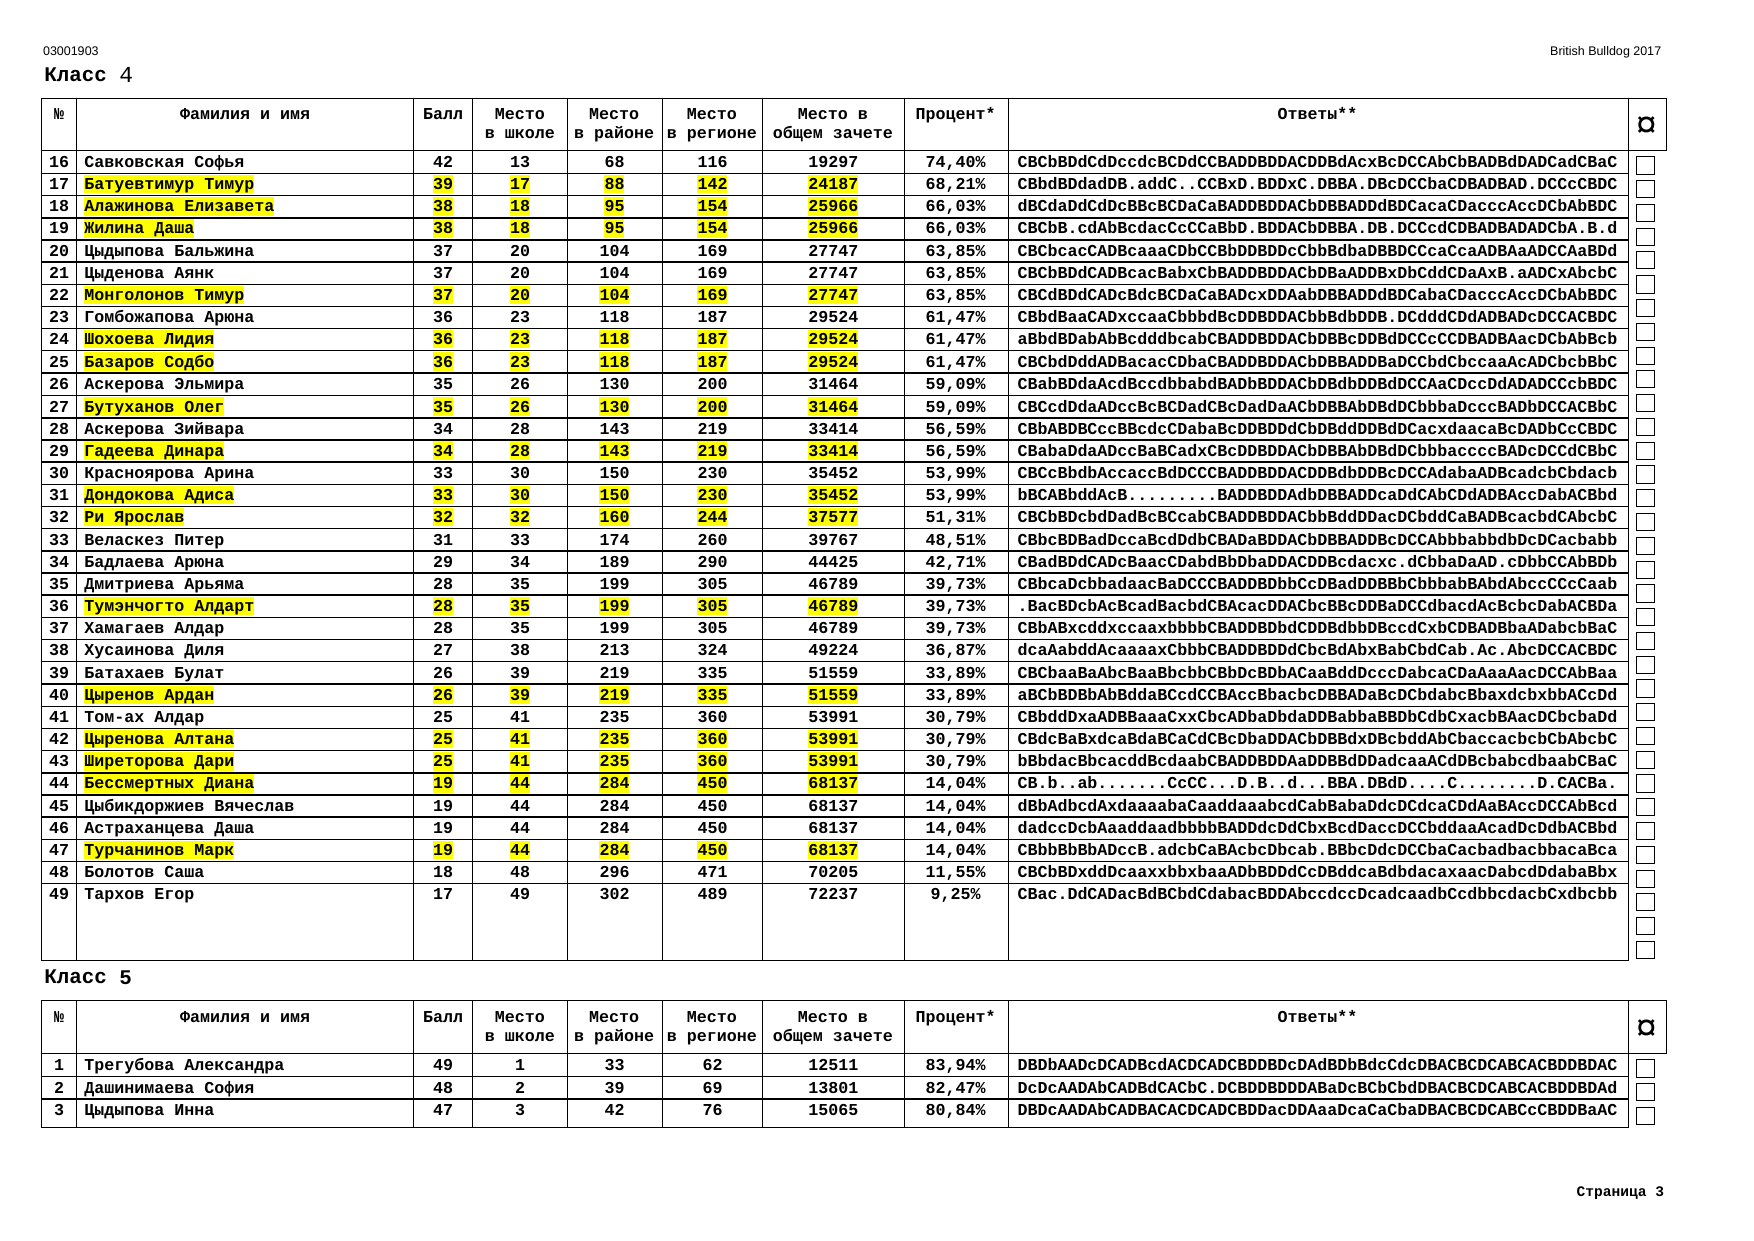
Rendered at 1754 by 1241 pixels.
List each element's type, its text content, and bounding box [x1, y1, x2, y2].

table_cell 41 [473, 729, 567, 750]
table_cell 30,79% [905, 751, 1008, 772]
table_cell 118 [568, 351, 662, 372]
table_cell 95 [568, 196, 662, 217]
table_cell 42 [414, 151, 472, 173]
table_cell 28 [414, 574, 472, 594]
table_cell 20 [473, 285, 567, 306]
table_cell 35 [414, 374, 472, 394]
table_cell 14,04% [905, 796, 1008, 816]
table_cell 17 [42, 174, 76, 195]
table_cell 28 [473, 419, 567, 439]
table_cell 44425 [763, 552, 904, 572]
table_cell 40 [42, 685, 76, 706]
table_cell 38 [473, 640, 567, 661]
table_cell 34 [473, 552, 567, 572]
table_cell Алажинова Елизавета [77, 196, 413, 217]
table_cell 154 [663, 196, 762, 217]
table_cell 41 [42, 707, 76, 728]
table_cell 33 [414, 463, 472, 483]
table_cell 30,79% [905, 729, 1008, 750]
table_cell 49 [473, 884, 567, 960]
table_cell 39 [42, 662, 76, 683]
table_cell 235 [568, 751, 662, 772]
table_cell 62 [663, 1054, 762, 1076]
table_cell 72237 [763, 884, 904, 960]
table_header Фамилия и имя [77, 99, 413, 150]
table_cell 130 [568, 374, 662, 394]
table_cell 53991 [763, 707, 904, 728]
table_cell 17 [473, 174, 567, 195]
table_cell 360 [663, 707, 762, 728]
table_cell 219 [663, 419, 762, 439]
table_cell 47 [414, 1100, 472, 1127]
table_cell 18 [473, 196, 567, 217]
table_cell 25 [42, 351, 76, 372]
table_cell 39,73% [905, 618, 1008, 639]
table_cell 82,47% [905, 1077, 1008, 1098]
table_cell Хусаинова Диля [77, 640, 413, 661]
table_cell 56,59% [905, 419, 1008, 439]
table_cell dBbAdbcdAxdaaaabaCaaddaaabcdCabBabaDdcDCdcaCDdAaBAccDCCAbBcd [1009, 796, 1628, 816]
table_cell Том-ах Алдар [77, 707, 413, 728]
table_cell 29 [414, 552, 472, 572]
table_cell 53,99% [905, 463, 1008, 483]
table_cell 450 [663, 818, 762, 838]
table_header № [42, 1001, 76, 1053]
table_header Фамилия и имя [77, 1001, 413, 1053]
table_cell 26 [414, 662, 472, 683]
table_cell 34 [42, 552, 76, 572]
table_cell 9,25% [905, 884, 1008, 960]
table_cell 200 [663, 396, 762, 417]
table_cell DcDcAADAbCADBdCACbC.DCBDDBDDDABaDcBCbCbdDBACBCDCABCACBDDBDAd [1009, 1077, 1628, 1098]
table_cell 35 [42, 574, 76, 594]
table_cell 41 [473, 707, 567, 728]
table_cell 104 [568, 241, 662, 261]
table_cell Аскерова Эльмира [77, 374, 413, 394]
table_cell 118 [568, 307, 662, 328]
table_cell 28 [42, 419, 76, 439]
table_cell Шохоева Лидия [77, 329, 413, 350]
table_cell 450 [663, 840, 762, 861]
table_cell 34 [414, 441, 472, 461]
table_cell 14,04% [905, 818, 1008, 838]
table_cell dBCdaDdCdDcBBcBCDaCaBADDBDDACbDBBADDdBDCacaCDacccAccDCbAbBDC [1009, 196, 1628, 217]
table_cell Цыренов Ардан [77, 685, 413, 706]
table_cell 66,03% [905, 196, 1008, 217]
table_cell 30 [473, 485, 567, 506]
table_cell 187 [663, 307, 762, 328]
table_cell Болотов Саша [77, 862, 413, 883]
table_cell 24 [42, 329, 76, 350]
table_cell 23 [473, 307, 567, 328]
table_cell CBCbcacCADBcaaaCDbCCBbDDBDDcCbbBdbaDBBDCCcaCcaADBAaADCCAaBDd [1009, 241, 1628, 261]
table_cell 13801 [763, 1077, 904, 1098]
table_header Место в общем зачете [763, 1001, 904, 1053]
table_cell 39,73% [905, 596, 1008, 617]
table_cell 51,31% [905, 507, 1008, 528]
table_cell 48 [473, 862, 567, 883]
table_cell 33 [473, 529, 567, 550]
table_cell 41 [473, 751, 567, 772]
table_cell 169 [663, 263, 762, 283]
table_cell Дмитриева Арьяма [77, 574, 413, 594]
table_cell CB.b..ab.......CcCC...D.B..d...BBA.DBdD....C........D.CACBa. [1009, 774, 1628, 794]
table_cell Тархов Егор [77, 884, 413, 960]
table_cell CBbddDxaADBBaaaCxxCbcADbaDbdaDDBabbaBBDbCdbCxacbBAacDCbcbaDd [1009, 707, 1628, 728]
table_cell 28 [414, 596, 472, 617]
table_cell 26 [42, 374, 76, 394]
table_cell 63,85% [905, 263, 1008, 283]
table_cell aBbdBDabAbBcdddbcabCBADDBDDACbDBBcDDBdDCCcCCDBADBAacDCbAbBcb [1009, 329, 1628, 350]
table_cell 305 [663, 618, 762, 639]
table_cell 189 [568, 552, 662, 572]
table_cell 11,55% [905, 862, 1008, 883]
table_cell 56,59% [905, 441, 1008, 461]
table_cell 130 [568, 396, 662, 417]
table_cell 51559 [763, 685, 904, 706]
table_cell 169 [663, 285, 762, 306]
table_cell 44 [473, 774, 567, 794]
table_cell 34 [414, 419, 472, 439]
table_cell 29524 [763, 351, 904, 372]
table_cell 49 [42, 884, 76, 960]
table_cell 68137 [763, 818, 904, 838]
table_cell 290 [663, 552, 762, 572]
table_cell Батуевтимур Тимур [77, 174, 413, 195]
table_cell 70205 [763, 862, 904, 883]
table_cell 19 [414, 840, 472, 861]
table_cell 104 [568, 263, 662, 283]
table_cell [1629, 1054, 1667, 1127]
table_cell 23 [42, 307, 76, 328]
table_cell 47 [42, 840, 76, 861]
table_cell 42 [42, 729, 76, 750]
table_cell CBCcdDdaADccBcBCDadCBcDadDaACbDBBAbDBdDCbbbaDcccBADbDCCACBbC [1009, 396, 1628, 417]
table_cell 39 [568, 1077, 662, 1098]
table_cell 39767 [763, 529, 904, 550]
table_cell 284 [568, 840, 662, 861]
table_cell 160 [568, 507, 662, 528]
table_header № [42, 99, 76, 150]
table_cell 39 [473, 662, 567, 683]
table_cell 29524 [763, 329, 904, 350]
table_cell CBdcBaBxdcaBdaBCaCdCBcDbaDDACbDBBdxDBcbddAbCbaccacbcbCbAbcbC [1009, 729, 1628, 750]
table_cell 38 [414, 219, 472, 239]
table_cell .BacBDcbAcBcadBacbdCBAcacDDACbcBBcDDBaDCCdbacdAcBcbcDabACBDa [1009, 596, 1628, 617]
table_header Место в регионе [663, 1001, 762, 1053]
table_cell 33414 [763, 441, 904, 461]
table_cell 21 [42, 263, 76, 283]
table_cell 68137 [763, 840, 904, 861]
table_cell 230 [663, 485, 762, 506]
table_cell 46789 [763, 618, 904, 639]
table_cell 44 [473, 796, 567, 816]
table_cell 42 [568, 1100, 662, 1127]
table_cell 27747 [763, 241, 904, 261]
table_cell 22 [42, 285, 76, 306]
table_cell 25 [414, 729, 472, 750]
table_cell Монголонов Тимур [77, 285, 413, 306]
table_cell 31464 [763, 374, 904, 394]
table_header Место в школе [473, 99, 567, 150]
table_cell 28 [414, 618, 472, 639]
table_cell 284 [568, 796, 662, 816]
table_cell 30 [473, 463, 567, 483]
table_cell Цыбикдоржиев Вячеслав [77, 796, 413, 816]
table_cell 296 [568, 862, 662, 883]
table_cell 27 [42, 396, 76, 417]
table_cell 489 [663, 884, 762, 960]
table_cell 53991 [763, 751, 904, 772]
table_cell 44 [42, 774, 76, 794]
table_header Ответы** [1009, 1001, 1628, 1053]
table_cell CBbABDBCccBBcdcCDabaBcDDBDDdCbDBddDDBdDCacxdaacaBcDADbCcCBDC [1009, 419, 1628, 439]
table_cell Гадеева Динара [77, 441, 413, 461]
table_cell 169 [663, 241, 762, 261]
table_cell 18 [473, 219, 567, 239]
table_cell 200 [663, 374, 762, 394]
table_cell 45 [42, 796, 76, 816]
table_cell 20 [473, 263, 567, 283]
table_cell 30,79% [905, 707, 1008, 728]
table_cell Савковская Софья [77, 151, 413, 173]
table_cell 44 [473, 818, 567, 838]
table_cell 305 [663, 596, 762, 617]
table_cell 2 [42, 1077, 76, 1098]
table_cell Ри Ярослав [77, 507, 413, 528]
table_cell 68137 [763, 774, 904, 794]
table_cell 25966 [763, 196, 904, 217]
table_cell 199 [568, 574, 662, 594]
table_cell 95 [568, 219, 662, 239]
table_cell 36,87% [905, 640, 1008, 661]
table_header Ответы** [1009, 99, 1628, 150]
table_cell Базаров Содбо [77, 351, 413, 372]
table_cell 80,84% [905, 1100, 1008, 1127]
table_cell Гомбожапова Арюна [77, 307, 413, 328]
table_cell 18 [42, 196, 76, 217]
table_cell 18 [414, 862, 472, 883]
table_cell 24187 [763, 174, 904, 195]
table_header Балл [414, 1001, 472, 1053]
table_cell 37 [414, 263, 472, 283]
table_cell 76 [663, 1100, 762, 1127]
table_cell bBbdacBbcacddBcdaabCBADDBDDAaDDBBdDDadcaaACdDBcbabcdbaabCBaC [1009, 751, 1628, 772]
table_header Место в районе [568, 1001, 662, 1053]
table_header ¤ [1629, 99, 1666, 150]
table_cell 39 [414, 174, 472, 195]
table_cell 187 [663, 351, 762, 372]
table_cell 360 [663, 729, 762, 750]
table_cell 36 [414, 329, 472, 350]
table_cell 23 [473, 351, 567, 372]
table_cell Хамагаев Алдар [77, 618, 413, 639]
table_cell DBDcAADAbCADBACACDCADCBDDacDDAaaDcaCaCbaDBACBCDCABCcCBDDBaAC [1009, 1100, 1628, 1127]
table_cell 42,71% [905, 552, 1008, 572]
table_cell 187 [663, 329, 762, 350]
table_cell dadccDcbAaaddaadbbbbBADDdcDdCbxBcdDaccDCCbddaaAcadDcDdbACBbd [1009, 818, 1628, 838]
table_cell 36 [414, 307, 472, 328]
table_cell 19 [414, 818, 472, 838]
table_cell 32 [473, 507, 567, 528]
table_cell 31464 [763, 396, 904, 417]
table_cell 36 [42, 596, 76, 617]
table_cell 16 [42, 151, 76, 173]
table_cell 199 [568, 596, 662, 617]
table_cell 66,03% [905, 219, 1008, 239]
table_cell 39 [473, 685, 567, 706]
table_cell 116 [663, 151, 762, 173]
table_cell 31 [42, 485, 76, 506]
table_cell CBCbBDcbdDadBcBCcabCBADDBDDACbbBddDDacDCbddCaBADBcacbdCAbcbC [1009, 507, 1628, 528]
table_cell 3 [473, 1100, 567, 1127]
table_cell Веласкез Питер [77, 529, 413, 550]
table_cell 104 [568, 285, 662, 306]
table_cell 27747 [763, 285, 904, 306]
table_cell 61,47% [905, 329, 1008, 350]
table_cell 471 [663, 862, 762, 883]
table_cell 53991 [763, 729, 904, 750]
table_cell 13 [473, 151, 567, 173]
table_cell dcaAabddAcaaaaxCbbbCBADDBDDdCbcBdAbxBabCbdCab.Ac.AbcDCCACBDC [1009, 640, 1628, 661]
table_cell 360 [663, 751, 762, 772]
table_cell 33,89% [905, 685, 1008, 706]
table_cell 59,09% [905, 396, 1008, 417]
table_cell 27 [414, 640, 472, 661]
table_cell Цыденова Аянк [77, 263, 413, 283]
table_cell CBbABxcddxccaaxbbbbCBADDBDbdCDDBdbbDBccdCxbCDBADBbaADabcbBaC [1009, 618, 1628, 639]
table_cell 59,09% [905, 374, 1008, 394]
table_cell Жилина Даша [77, 219, 413, 239]
table_cell 29524 [763, 307, 904, 328]
table_cell 37 [414, 285, 472, 306]
table_cell CBCbaaBaAbcBaaBbcbbCBbDcBDbACaaBddDcccDabcaCDaAaaAacDCCAbBaa [1009, 662, 1628, 683]
table_cell 335 [663, 685, 762, 706]
table_cell 35 [473, 574, 567, 594]
table_cell CBCbBDdCADBcacBabxCbBADDBDDACbDBaADDBxDbCddCDaAxB.aADCxAbcbC [1009, 263, 1628, 283]
table_cell 43 [42, 751, 76, 772]
table_header Место в общем зачете [763, 99, 904, 150]
table_cell 1 [473, 1054, 567, 1076]
table_cell 302 [568, 884, 662, 960]
table_cell 20 [42, 241, 76, 261]
table_cell 235 [568, 729, 662, 750]
table_cell 35 [414, 396, 472, 417]
table_cell CBCbBDdCdDccdcBCDdCCBADDBDDACDDBdAcxBcDCCAbCbBADBdDADCadCBaC [1009, 151, 1628, 173]
table_cell 450 [663, 774, 762, 794]
table_header Балл [414, 99, 472, 150]
table_cell CBCcBbdbAccaccBdDCCCBADDBDDACDDBdbDDBcDCCAdabaADBcadcbCbdacb [1009, 463, 1628, 483]
table_cell 48 [42, 862, 76, 883]
table_cell 15065 [763, 1100, 904, 1127]
table_cell 48 [414, 1077, 472, 1098]
table_cell Турчанинов Марк [77, 840, 413, 861]
table_cell 235 [568, 707, 662, 728]
table_cell CBadBDdCADcBaacCDabdBbDbaDDACDDBcdacxc.dCbbaDaAD.cDbbCCAbBDb [1009, 552, 1628, 572]
table_cell [1629, 151, 1667, 960]
table_cell 26 [473, 374, 567, 394]
table_cell Бутуханов Олег [77, 396, 413, 417]
table_cell 3 [42, 1100, 76, 1127]
table_cell 37 [42, 618, 76, 639]
table_cell 305 [663, 574, 762, 594]
table_cell 450 [663, 796, 762, 816]
table_cell 284 [568, 774, 662, 794]
table_cell 46789 [763, 574, 904, 594]
table_cell 174 [568, 529, 662, 550]
table_cell bBCABbddAcB.........BADDBDDAdbDBBADDcaDdCAbCDdADBAccDabACBbd [1009, 485, 1628, 506]
table_cell 68137 [763, 796, 904, 816]
table_cell 219 [568, 685, 662, 706]
table_cell 33414 [763, 419, 904, 439]
table_cell CBCbBDxddDcaaxxbbxbaaADbBDDdCcDBddcaBdbdacaxaacDabcdDdabaBbx [1009, 862, 1628, 883]
table_cell 49 [414, 1054, 472, 1076]
table_cell 25 [414, 751, 472, 772]
table_cell 230 [663, 463, 762, 483]
table_cell 32 [42, 507, 76, 528]
table_cell 39,73% [905, 574, 1008, 594]
table_cell Ширеторова Дари [77, 751, 413, 772]
table_cell 35452 [763, 463, 904, 483]
table_cell 19 [414, 774, 472, 794]
table_header ¤ [1629, 1001, 1666, 1053]
table_cell 150 [568, 463, 662, 483]
table_cell 1 [42, 1054, 76, 1076]
table_cell CBbcaDcbbadaacBaDCCCBADDBDbbCcDBadDDBBbCbbbabBAbdAbccCCcCaab [1009, 574, 1628, 594]
table_cell 35452 [763, 485, 904, 506]
table_header Место в школе [473, 1001, 567, 1053]
table_cell 284 [568, 818, 662, 838]
table_cell 14,04% [905, 774, 1008, 794]
table_cell 74,40% [905, 151, 1008, 173]
table_cell 335 [663, 662, 762, 683]
table_cell 19297 [763, 151, 904, 173]
table_cell Аскерова Зийвара [77, 419, 413, 439]
table_cell 37577 [763, 507, 904, 528]
table_cell 35 [473, 618, 567, 639]
table_cell 324 [663, 640, 762, 661]
table_cell 143 [568, 419, 662, 439]
table_cell 83,94% [905, 1054, 1008, 1076]
table_cell 2 [473, 1077, 567, 1098]
table_cell 118 [568, 329, 662, 350]
table_cell 33 [414, 485, 472, 506]
table_cell Астраханцева Даша [77, 818, 413, 838]
table_cell 46 [42, 818, 76, 838]
table_cell Цыдыпова Инна [77, 1100, 413, 1127]
table_cell 53,99% [905, 485, 1008, 506]
table_cell CBCbdDddADBacacCDbaCBADDBDDACbDBBADDBaDCCbdCbccaaAcADCbcbBbC [1009, 351, 1628, 372]
table_cell CBCdBDdCADcBdcBCDaCaBADcxDDAabDBBADDdBDCabaCDacccAccDCbAbBDC [1009, 285, 1628, 306]
table_cell DBDbAADcDCADBcdACDCADCBDDBDcDAdBDbBdcCdcDBACBCDCABCACBDDBDAC [1009, 1054, 1628, 1076]
table_cell Цыдыпова Бальжина [77, 241, 413, 261]
table_cell 36 [414, 351, 472, 372]
table_cell Дондокова Адиса [77, 485, 413, 506]
table_cell 23 [473, 329, 567, 350]
table_header Процент* [905, 1001, 1008, 1053]
table_cell 61,47% [905, 351, 1008, 372]
table_cell 46789 [763, 596, 904, 617]
table_cell 30 [42, 463, 76, 483]
table_cell 14,04% [905, 840, 1008, 861]
table_cell 44 [473, 840, 567, 861]
table_cell 37 [414, 241, 472, 261]
table_cell CBbcBDBadDccaBcdDdbCBADaBDDACbDBBADDBcDCCAbbbabbdbDcDCacbabb [1009, 529, 1628, 550]
table_cell 48,51% [905, 529, 1008, 550]
table_header Место в районе [568, 99, 662, 150]
table_cell Батахаев Булат [77, 662, 413, 683]
table_cell Красноярова Арина [77, 463, 413, 483]
table_cell 68 [568, 151, 662, 173]
table_header Процент* [905, 99, 1008, 150]
table_cell 51559 [763, 662, 904, 683]
table_cell 143 [568, 441, 662, 461]
table_cell CBbbBbBbADccB.adcbCaBAcbcDbcab.BBbcDdcDCCbaCacbadbacbbacaBca [1009, 840, 1628, 861]
table_cell CBabaDdaADccBaBCadxCBcDDBDDACbDBBAbDBdDCbbbaccccBADcDCCdCBbC [1009, 441, 1628, 461]
table_cell 260 [663, 529, 762, 550]
table_cell aBCbBDBbAbBddaBCcdCCBAccBbacbcDBBADaBcDCbdabcBbaxdcbxbbACcDd [1009, 685, 1628, 706]
table_cell 25966 [763, 219, 904, 239]
table_cell 150 [568, 485, 662, 506]
table_cell 26 [414, 685, 472, 706]
table_cell 213 [568, 640, 662, 661]
table_cell 27747 [763, 263, 904, 283]
table_cell CBCbB.cdAbBcdacCcCCaBbD.BDDACbDBBA.DB.DCCcdCDBADBADADCbA.B.d [1009, 219, 1628, 239]
table_cell 61,47% [905, 307, 1008, 328]
table_cell CBac.DdCADacBdBCbdCdabacBDDAbccdccDcadcaadbCcdbbcdacbCxdbcbb [1009, 884, 1628, 960]
table_cell 63,85% [905, 285, 1008, 306]
table_cell 199 [568, 618, 662, 639]
table_cell 17 [414, 884, 472, 960]
table_cell Цыренова Алтана [77, 729, 413, 750]
table_cell 33 [42, 529, 76, 550]
table_cell Дашинимаева София [77, 1077, 413, 1098]
table_cell CBbdBaaCADxccaaCbbbdBcDDBDDACbbBdbDDB.DCdddCDdADBADcDCCACBDC [1009, 307, 1628, 328]
table_cell 19 [414, 796, 472, 816]
table_cell CBabBDdaAcdBccdbbabdBADbBDDACbDBdbDDBdDCCAaCDccDdADADCCcbBDC [1009, 374, 1628, 394]
table_cell 28 [473, 441, 567, 461]
table_cell 88 [568, 174, 662, 195]
table_cell 32 [414, 507, 472, 528]
table_cell 33 [568, 1054, 662, 1076]
table_cell 142 [663, 174, 762, 195]
table_cell 154 [663, 219, 762, 239]
table_cell 12511 [763, 1054, 904, 1076]
table_cell 26 [473, 396, 567, 417]
table_cell Бадлаева Арюна [77, 552, 413, 572]
table_cell 38 [42, 640, 76, 661]
table_cell 35 [473, 596, 567, 617]
text Класс 5 [44, 966, 1677, 990]
table_cell Тумэнчогто Алдарт [77, 596, 413, 617]
table_cell 29 [42, 441, 76, 461]
table_cell 31 [414, 529, 472, 550]
table_cell 19 [42, 219, 76, 239]
table_cell 63,85% [905, 241, 1008, 261]
table_cell 38 [414, 196, 472, 217]
table_cell CBbdBDdadDB.addC..CCBxD.BDDxC.DBBA.DBcDCCbaCDBADBAD.DCCcCBDC [1009, 174, 1628, 195]
table_cell 69 [663, 1077, 762, 1098]
table_cell 20 [473, 241, 567, 261]
table_cell Трегубова Александра [77, 1054, 413, 1076]
table_cell 219 [663, 441, 762, 461]
table_cell 49224 [763, 640, 904, 661]
table_cell 219 [568, 662, 662, 683]
table_cell 244 [663, 507, 762, 528]
table_header Место в регионе [663, 99, 762, 150]
table_cell Бессмертных Диана [77, 774, 413, 794]
table_cell 33,89% [905, 662, 1008, 683]
table_cell 25 [414, 707, 472, 728]
table_cell 68,21% [905, 174, 1008, 195]
